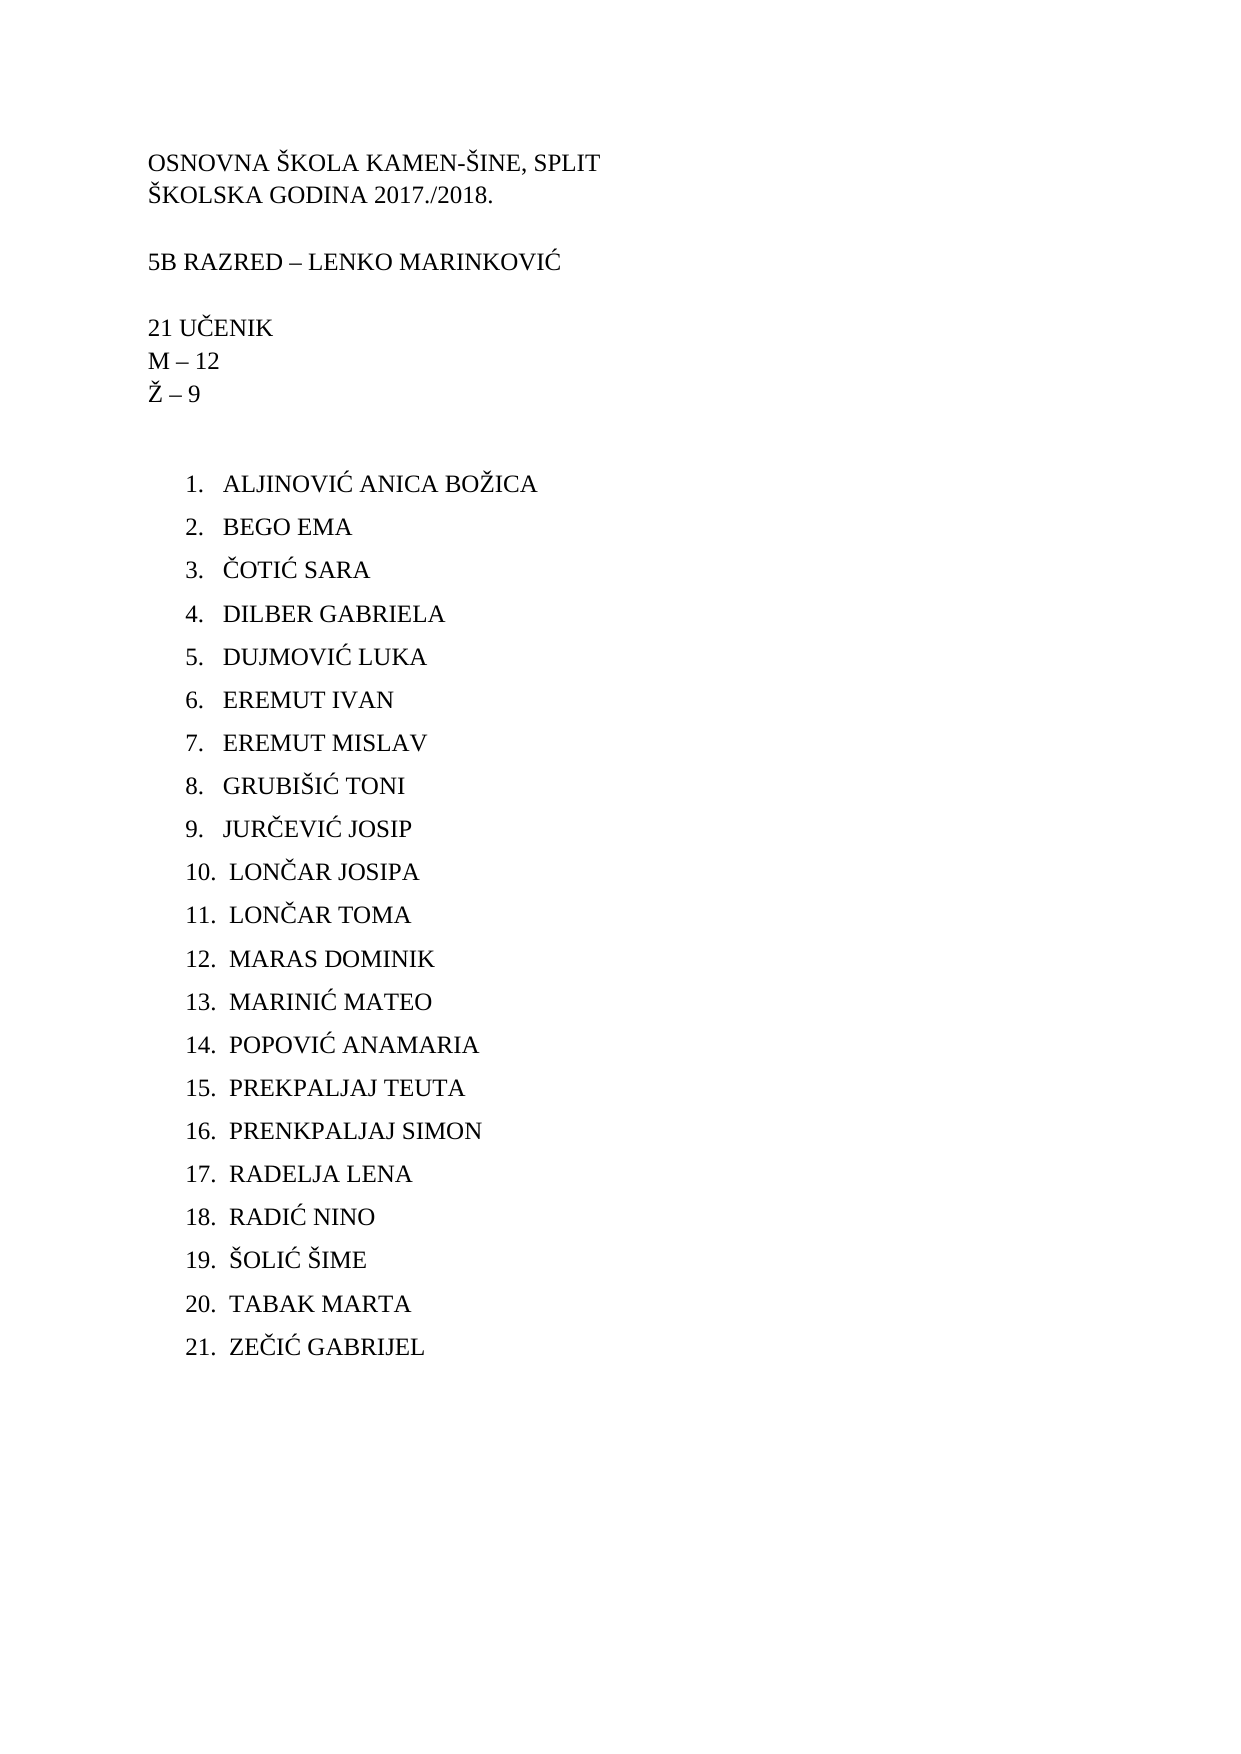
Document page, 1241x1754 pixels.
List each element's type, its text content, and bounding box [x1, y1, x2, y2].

text 21 UČENIK [148, 313, 1093, 341]
text M – 12 [148, 346, 1093, 374]
list PRENKPALJAJ SIMON [185, 1116, 1093, 1145]
list RADIĆ NINO [185, 1202, 1093, 1231]
list JURČEVIĆ JOSIP [185, 814, 1093, 843]
list GRUBIŠIĆ TONI [185, 771, 1093, 800]
list EREMUT MISLAV [185, 728, 1093, 757]
list POPOVIĆ ANAMARIA [185, 1030, 1093, 1059]
text OSNOVNA ŠKOLA KAMEN-ŠINE, SPLIT [148, 148, 1093, 176]
list ALJINOVIĆ ANICA BOŽICA [185, 469, 1093, 498]
list PREKPALJAJ TEUTA [185, 1073, 1093, 1102]
text 5B RAZRED – LENKO MARINKOVIĆ [148, 247, 1093, 275]
list DUJMOVIĆ LUKA [185, 642, 1093, 671]
list LONČAR TOMA [185, 901, 1093, 929]
text ŠKOLSKA GODINA 2017./2018. [148, 181, 1093, 209]
list MARAS DOMINIK [185, 944, 1093, 972]
list EREMUT IVAN [185, 685, 1093, 714]
list BEGO EMA [185, 512, 1093, 541]
list TABAK MARTA [185, 1289, 1093, 1317]
list LONČAR JOSIPA [185, 857, 1093, 886]
text Ž – 9 [148, 379, 1093, 407]
list MARINIĆ MATEO [185, 987, 1093, 1016]
list ČOTIĆ SARA [185, 556, 1093, 584]
list ZEČIĆ GABRIJEL [185, 1332, 1093, 1361]
list ŠOLIĆ ŠIME [185, 1246, 1093, 1274]
list DILBER GABRIELA [185, 599, 1093, 627]
list RADELJA LENA [185, 1159, 1093, 1188]
